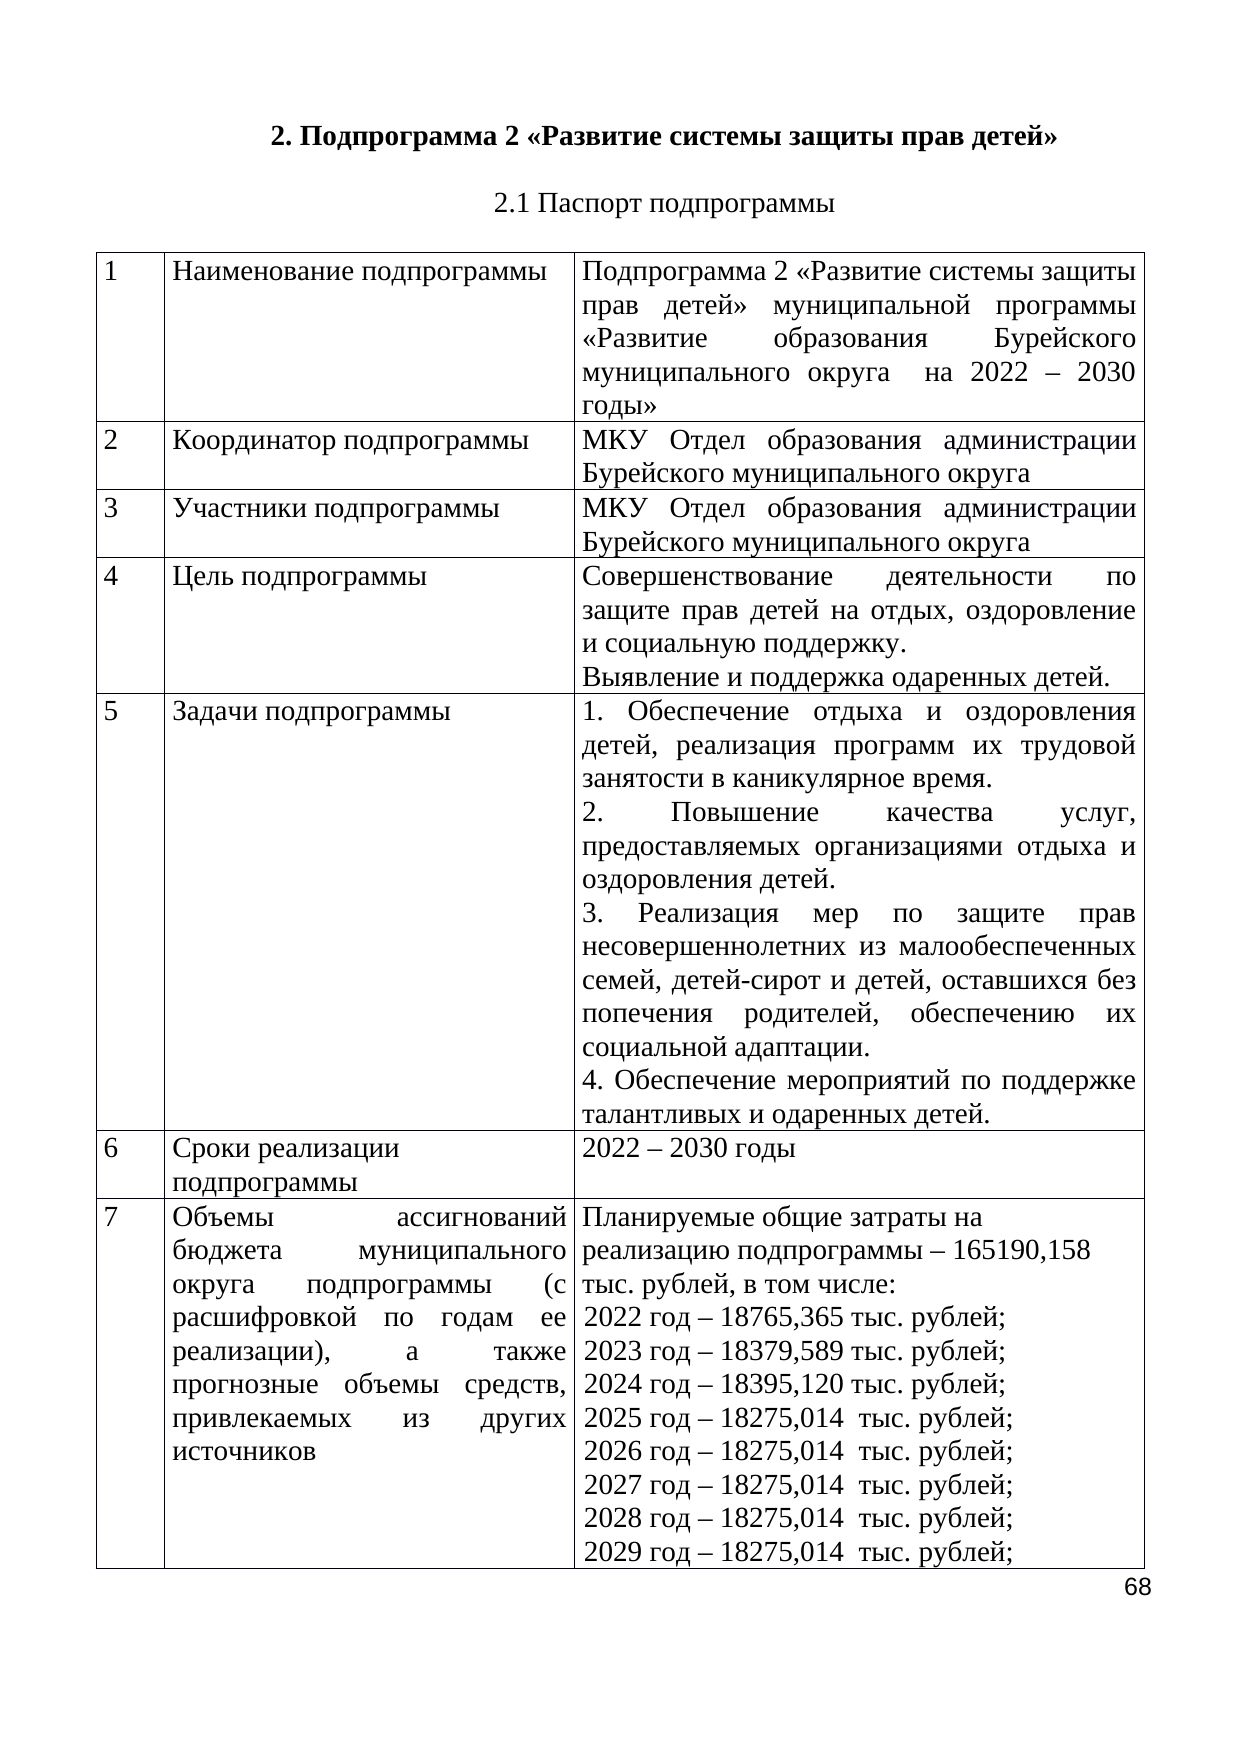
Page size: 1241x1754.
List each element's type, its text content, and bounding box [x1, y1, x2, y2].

table_cell Совершенствование деятельности по защите прав детей на отдых, оздоровление и социальную поддержку. Выявление и поддержка одаренных детей. [575, 558, 1144, 692]
table_header Наименование подпрограммы [165, 253, 574, 421]
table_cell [575, 1199, 1144, 1568]
table_cell 2 [97, 422, 164, 489]
table_cell МКУ Отдел образования администрации Бурейского муниципального округа [575, 422, 1144, 489]
table_cell 6 [97, 1131, 164, 1198]
table_cell 3 [97, 490, 164, 557]
text 2. Подпрограмма 2 «Развитие системы защиты прав детей» [103, 118, 1152, 152]
table_cell 4 [97, 558, 164, 692]
table_cell МКУ Отдел образования администрации Бурейского муниципального округа [575, 490, 1144, 557]
table_cell 5 [97, 694, 164, 1129]
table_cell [165, 1199, 574, 1568]
table_cell 1. Обеспечение отдыха и оздоровления детей, реализация программ их трудовой занятости в каникулярное время. 2. Повышение качества услуг, предоставляемых организациями отдыха и оздоровления детей. 3. Реализация мер по защите прав несовершеннолетних из малообеспеченных семей, детей-сирот и детей, оставшихся без попечения родителей, обеспечению их социальной адаптации. 4. Обеспечение мероприятий по поддержке талантливых и одаренных детей. [575, 694, 1144, 1129]
table_cell Цель подпрограммы [165, 558, 574, 692]
table_cell Сроки реализации подпрограммы [165, 1131, 574, 1198]
table_cell 2022 – 2030 годы [575, 1131, 1144, 1198]
text 2.1 Паспорт подпрограммы [103, 185, 1152, 219]
table_header 1 [97, 253, 164, 421]
table_cell Задачи подпрограммы [165, 694, 574, 1129]
table_cell Координатор подпрограммы [165, 422, 574, 489]
table_cell 7 [97, 1199, 164, 1568]
table_header Подпрограмма 2 «Развитие системы защиты прав детей» муниципальной программы «Развитие образования Бурейского муниципального округа на 2022 – 2030 годы» [575, 253, 1144, 421]
table_cell Участники подпрограммы [165, 490, 574, 557]
